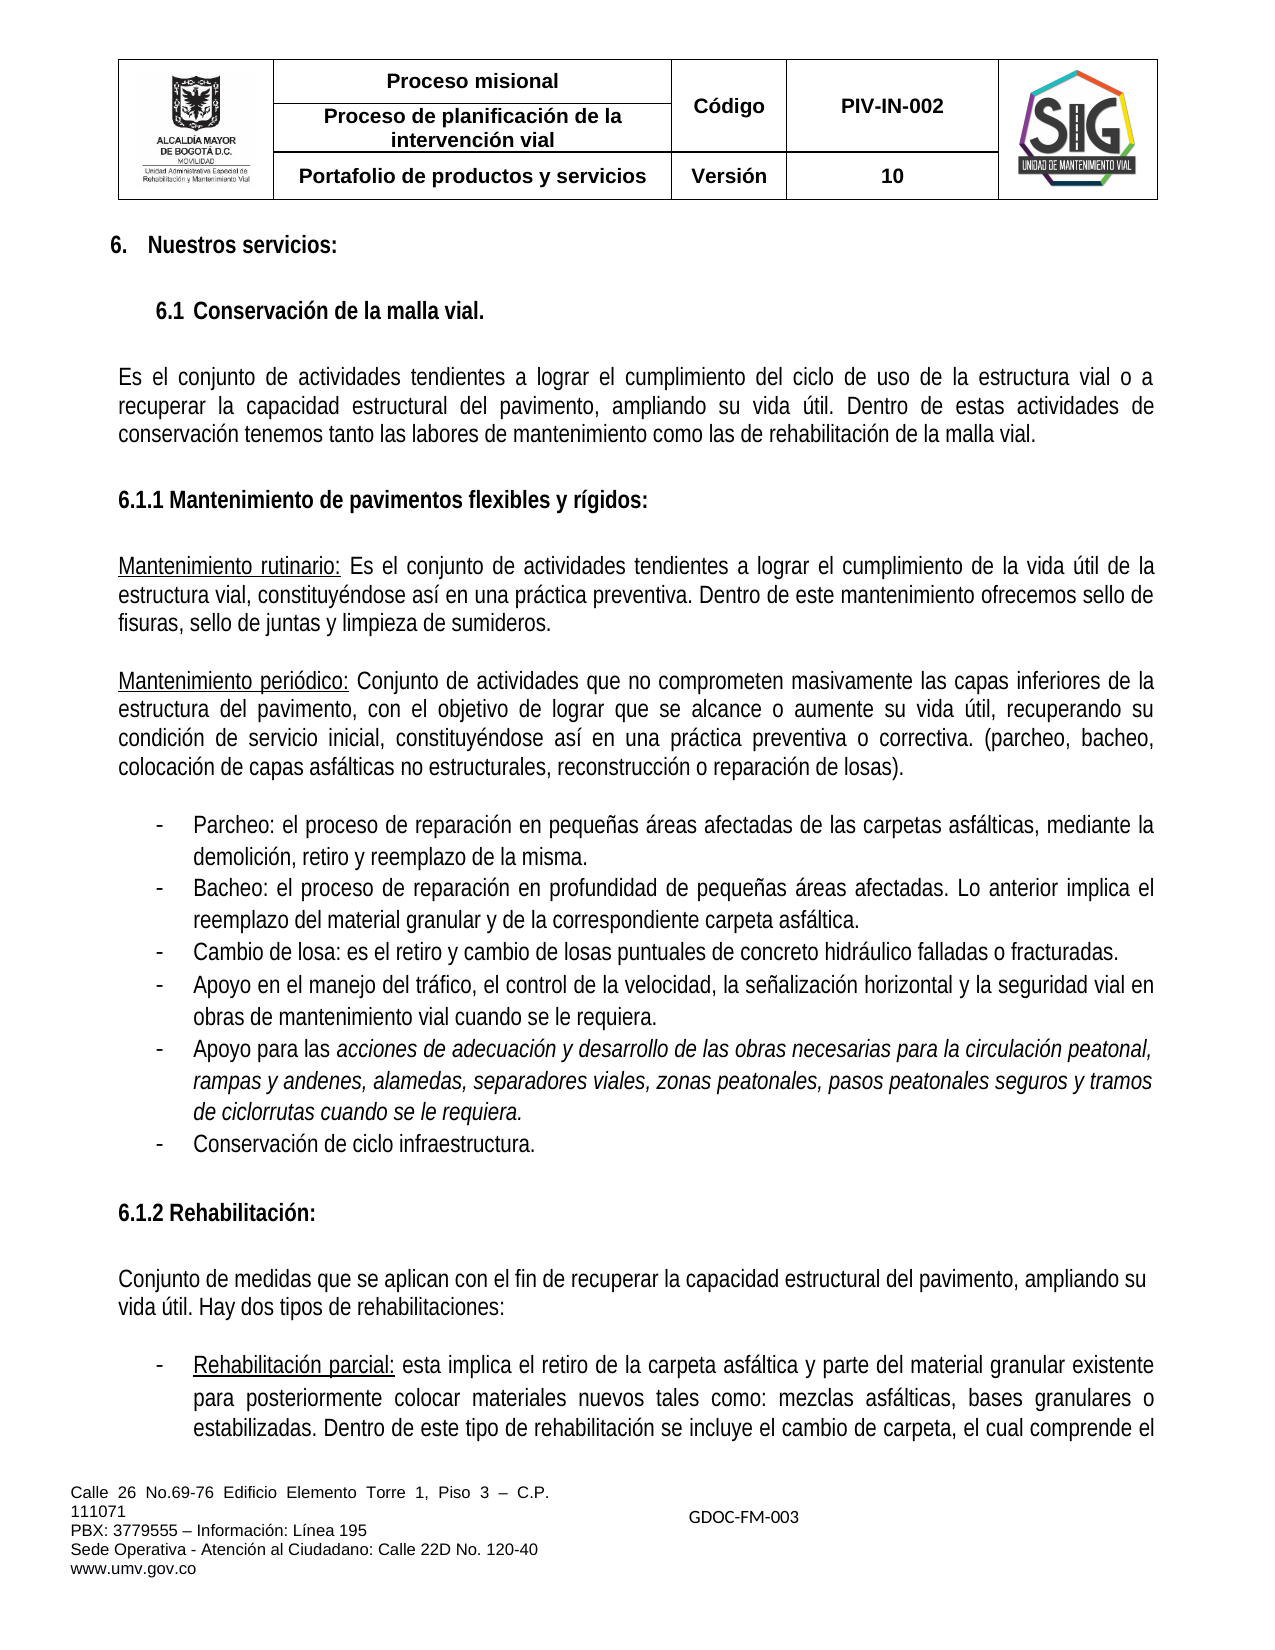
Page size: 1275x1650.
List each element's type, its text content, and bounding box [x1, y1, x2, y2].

subtitle Conservación de la malla vial. [156, 296, 1157, 325]
text Es el conjunto de actividades tendientes a lograr el cumplimiento del ciclo de uso de la estructura vial o a recuperar la capacidad estructural del pavimento, ampliando su vida útil. Dentro de estas actividades de conservación tenemos tanto las labores de mantenimiento como las de rehabilitación de la malla vial. [118, 362, 1157, 448]
text Mantenimiento rutinario: Es el conjunto de actividades tendientes a lograr el cumplimiento de la vida útil de la estructura vial, constituyéndose así en una práctica preventiva. Dentro de este mantenimiento ofrecemos sello de fisuras, sello de juntas y limpieza de sumideros. [118, 551, 1157, 637]
list Apoyo en el manejo del tráfico, el control de la velocidad, la señalización horizontal y la seguridad vial en obras de mantenimiento vial cuando se le requiera. [156, 969, 1157, 1031]
subtitle Nuestros servicios: [110, 230, 1157, 259]
subtitle 6.1.2 Rehabilitación: [118, 1198, 1157, 1227]
list Bacheo: el proceso de reparación en profundidad de pequeñas áreas afectadas. Lo anterior implica el reemplazo del material granular y de la correspondiente carpeta asfáltica. [156, 873, 1157, 934]
list Cambio de losa: es el retiro y cambio de losas puntuales de concreto hidráulico falladas o fracturadas. [156, 936, 1157, 967]
picture [1013, 66, 1142, 192]
picture [136, 70, 256, 189]
list Parcheo: el proceso de reparación en pequeñas áreas afectadas de las carpetas asfálticas, mediante la demolición, retiro y reemplazo de la misma. [156, 809, 1157, 870]
text Conjunto de medidas que se aplican con el fin de recuperar la capacidad estructural del pavimento, ampliando su vida útil. Hay dos tipos de rehabilitaciones: [118, 1264, 1157, 1321]
list Apoyo para las acciones de adecuación y desarrollo de las obras necesarias para la circulación peatonal, rampas y andenes, alamedas, separadores viales, zonas peatonales, pasos peatonales seguros y tramos de ciclorrutas cuando se le requiera. [156, 1033, 1157, 1125]
text Mantenimiento periódico: Conjunto de actividades que no comprometen masivamente las capas inferiores de la estructura del pavimento, con el objetivo de lograr que se alcance o aumente su vida útil, recuperando su condición de servicio inicial, constituyéndose así en una práctica preventiva o correctiva. (parcheo, bacheo, colocación de capas asfálticas no estructurales, reconstrucción o reparación de losas). [118, 666, 1157, 780]
list Conservación de ciclo infraestructura. [156, 1128, 1157, 1158]
subtitle 6.1.1 Mantenimiento de pavimentos flexibles y rígidos: [118, 485, 1157, 514]
